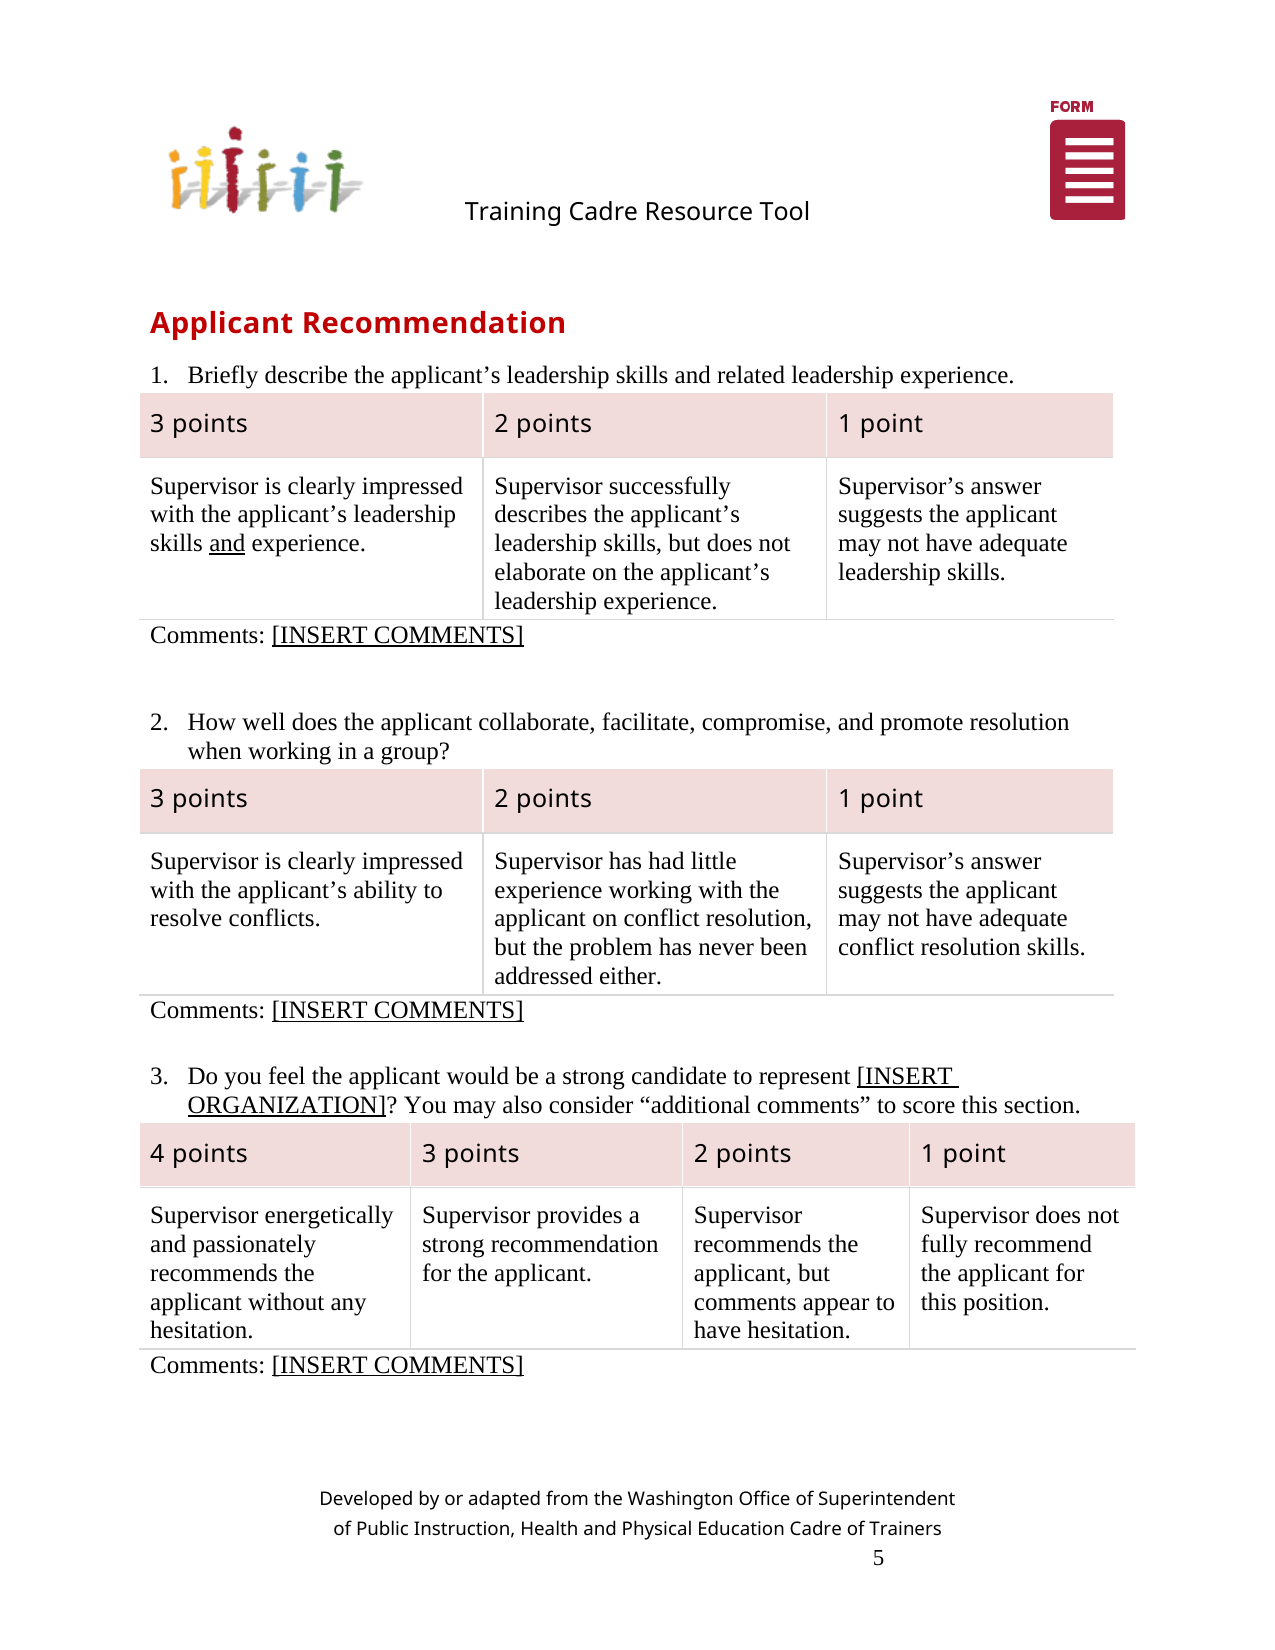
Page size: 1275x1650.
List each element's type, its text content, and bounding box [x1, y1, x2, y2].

list How well does the applicant collaborate, facilitate, compromise, and promote resolution when working in a group? [150, 707, 1125, 764]
table_header 3 points [140, 393, 482, 457]
list Do you feel the applicant would be a strong candidate to represent [Insert organization]? You may also consider “additional comments” to score this section. [150, 1061, 1125, 1119]
table_cell Supervisor energetically and passionately recommends the applicant without any hesitation. [139, 1188, 410, 1348]
table_cell Supervisor is clearly impressed with the applicant’s ability to resolve conflicts. [139, 834, 482, 994]
text Comments: [Insert COMMENTS] [150, 1350, 1125, 1379]
table_cell Supervisor successfully describes the applicant’s leadership skills, but does not elaborate on the applicant’s leadership experience. [484, 458, 826, 619]
text Comments: [Insert COMMENTS] [150, 996, 1125, 1024]
table_cell Supervisor’s answer suggests the applicant may not have adequate conflict resolution skills. [827, 834, 1114, 994]
table_header 2 points [683, 1123, 909, 1186]
table_header 1 point [827, 769, 1113, 832]
picture [1050, 100, 1125, 220]
table_header 1 point [827, 393, 1113, 457]
table_cell Supervisor recommends the applicant, but comments appear to have hesitation. [683, 1188, 909, 1348]
table_header 3 points [140, 769, 482, 832]
text Comments: [Insert COMMENTS] [150, 620, 1125, 649]
table_header 4 points [140, 1123, 410, 1186]
picture [150, 122, 375, 220]
table_cell Supervisor does not fully recommend the applicant for this position. [910, 1188, 1136, 1348]
table_header 2 points [484, 769, 826, 832]
table_cell Supervisor has had little experience working with the applicant on conflict resolution, but the problem has never been addressed either. [484, 834, 826, 994]
table_header 1 point [910, 1123, 1135, 1186]
table_header 2 points [484, 393, 826, 457]
table_cell Supervisor’s answer suggests the applicant may not have adequate leadership skills. [827, 458, 1114, 619]
table_header 3 points [411, 1123, 682, 1186]
list Briefly describe the applicant’s leadership skills and related leadership experience. [150, 360, 1125, 389]
subtitle Applicant Recommendation [150, 302, 1125, 342]
table_cell Supervisor is clearly impressed with the applicant’s leadership skills and experience. [139, 458, 482, 619]
table_cell Supervisor provides a strong recommendation for the applicant. [411, 1188, 682, 1348]
